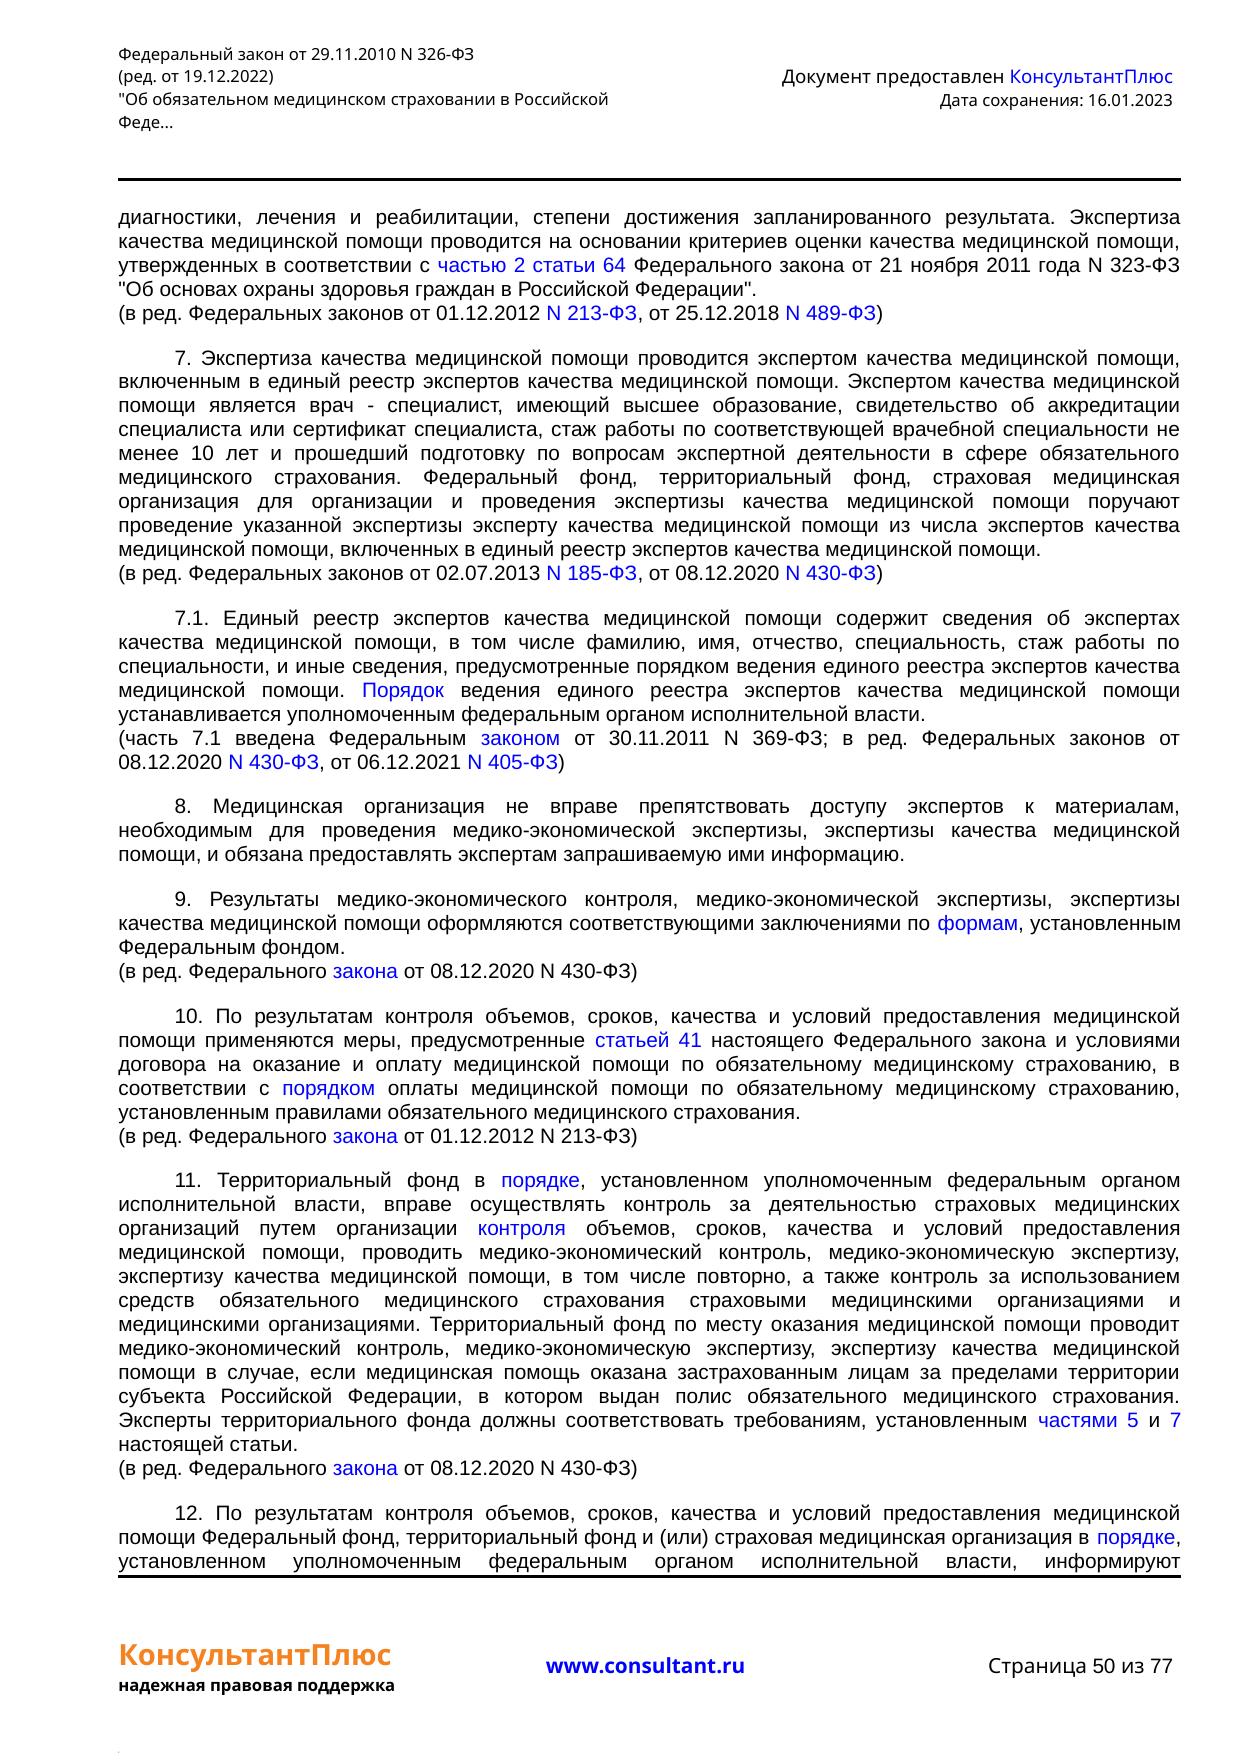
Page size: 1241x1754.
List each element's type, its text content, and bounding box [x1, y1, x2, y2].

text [118, 1501, 1181, 1572]
text 11. Территориальный фонд в порядке, установленном уполномоченным федеральным органом исполнительной власти, вправе осуществлять контроль за деятельностью страховых медицинских организаций путем организации контроля объемов, сроков, качества и условий предоставления медицинской помощи, проводить медико-экономический контроль, медико-экономическую экспертизу, экспертизу качества медицинской помощи, в том числе повторно, а также контроль за использованием средств обязательного медицинского страхования страховыми медицинскими организациями и медицинскими организациями. Территориальный фонд по месту оказания медицинской помощи проводит медико-экономический контроль, медико-экономическую экспертизу, экспертизу качества медицинской помощи в случае, если медицинская помощь оказана застрахованным лицам за пределами территории субъекта Российской Федерации, в котором выдан полис обязательного медицинского страхования. Эксперты территориального фонда должны соответствовать требованиям, установленным частями 5 и 7 настоящей статьи. [118, 1168, 1181, 1456]
text (в ред. Федеральных законов от 02.07.2013 N 185-ФЗ, от 08.12.2020 N 430-ФЗ) [118, 561, 1181, 585]
text (в ред. Федерального закона от 08.12.2020 N 430-ФЗ) [118, 959, 1181, 983]
text 7. Экспертиза качества медицинской помощи проводится экспертом качества медицинской помощи, включенным в единый реестр экспертов качества медицинской помощи. Экспертом качества медицинской помощи является врач - специалист, имеющий высшее образование, свидетельство об аккредитации специалиста или сертификат специалиста, стаж работы по соответствующей врачебной специальности не менее 10 лет и прошедший подготовку по вопросам экспертной деятельности в сфере обязательного медицинского страхования. Федеральный фонд, территориальный фонд, страховая медицинская организация для организации и проведения экспертизы качества медицинской помощи поручают проведение указанной экспертизы эксперту качества медицинской помощи из числа экспертов качества медицинской помощи, включенных в единый реестр экспертов качества медицинской помощи. [118, 345, 1181, 561]
text (в ред. Федерального закона от 08.12.2020 N 430-ФЗ) [118, 1456, 1181, 1480]
text 9. Результаты медико-экономического контроля, медико-экономической экспертизы, экспертизы качества медицинской помощи оформляются соответствующими заключениями по формам, установленным Федеральным фондом. [118, 887, 1181, 959]
text 8. Медицинская организация не вправе препятствовать доступу экспертов к материалам, необходимым для проведения медико-экономической экспертизы, экспертизы качества медицинской помощи, и обязана предоставлять экспертам запрашиваемую ими информацию. [118, 794, 1181, 866]
text (часть 7.1 введена Федеральным законом от 30.11.2011 N 369-ФЗ; в ред. Федеральных законов от 08.12.2020 N 430-ФЗ, от 06.12.2021 N 405-ФЗ) [118, 726, 1181, 773]
text (в ред. Федерального закона от 01.12.2012 N 213-ФЗ) [118, 1123, 1181, 1147]
text 10. По результатам контроля объемов, сроков, качества и условий предоставления медицинской помощи применяются меры, предусмотренные статьей 41 настоящего Федерального закона и условиями договора на оказание и оплату медицинской помощи по обязательному медицинскому страхованию, в соответствии с порядком оплаты медицинской помощи по обязательному медицинскому страхованию, установленным правилами обязательного медицинского страхования. [118, 1004, 1181, 1123]
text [118, 205, 1181, 301]
text 7.1. Единый реестр экспертов качества медицинской помощи содержит сведения об экспертах качества медицинской помощи, в том числе фамилию, имя, отчество, специальность, стаж работы по специальности, и иные сведения, предусмотренные порядком ведения единого реестра экспертов качества медицинской помощи. Порядок ведения единого реестра экспертов качества медицинской помощи устанавливается уполномоченным федеральным органом исполнительной власти. [118, 606, 1181, 726]
text (в ред. Федеральных законов от 01.12.2012 N 213-ФЗ, от 25.12.2018 N 489-ФЗ) [118, 301, 1181, 324]
